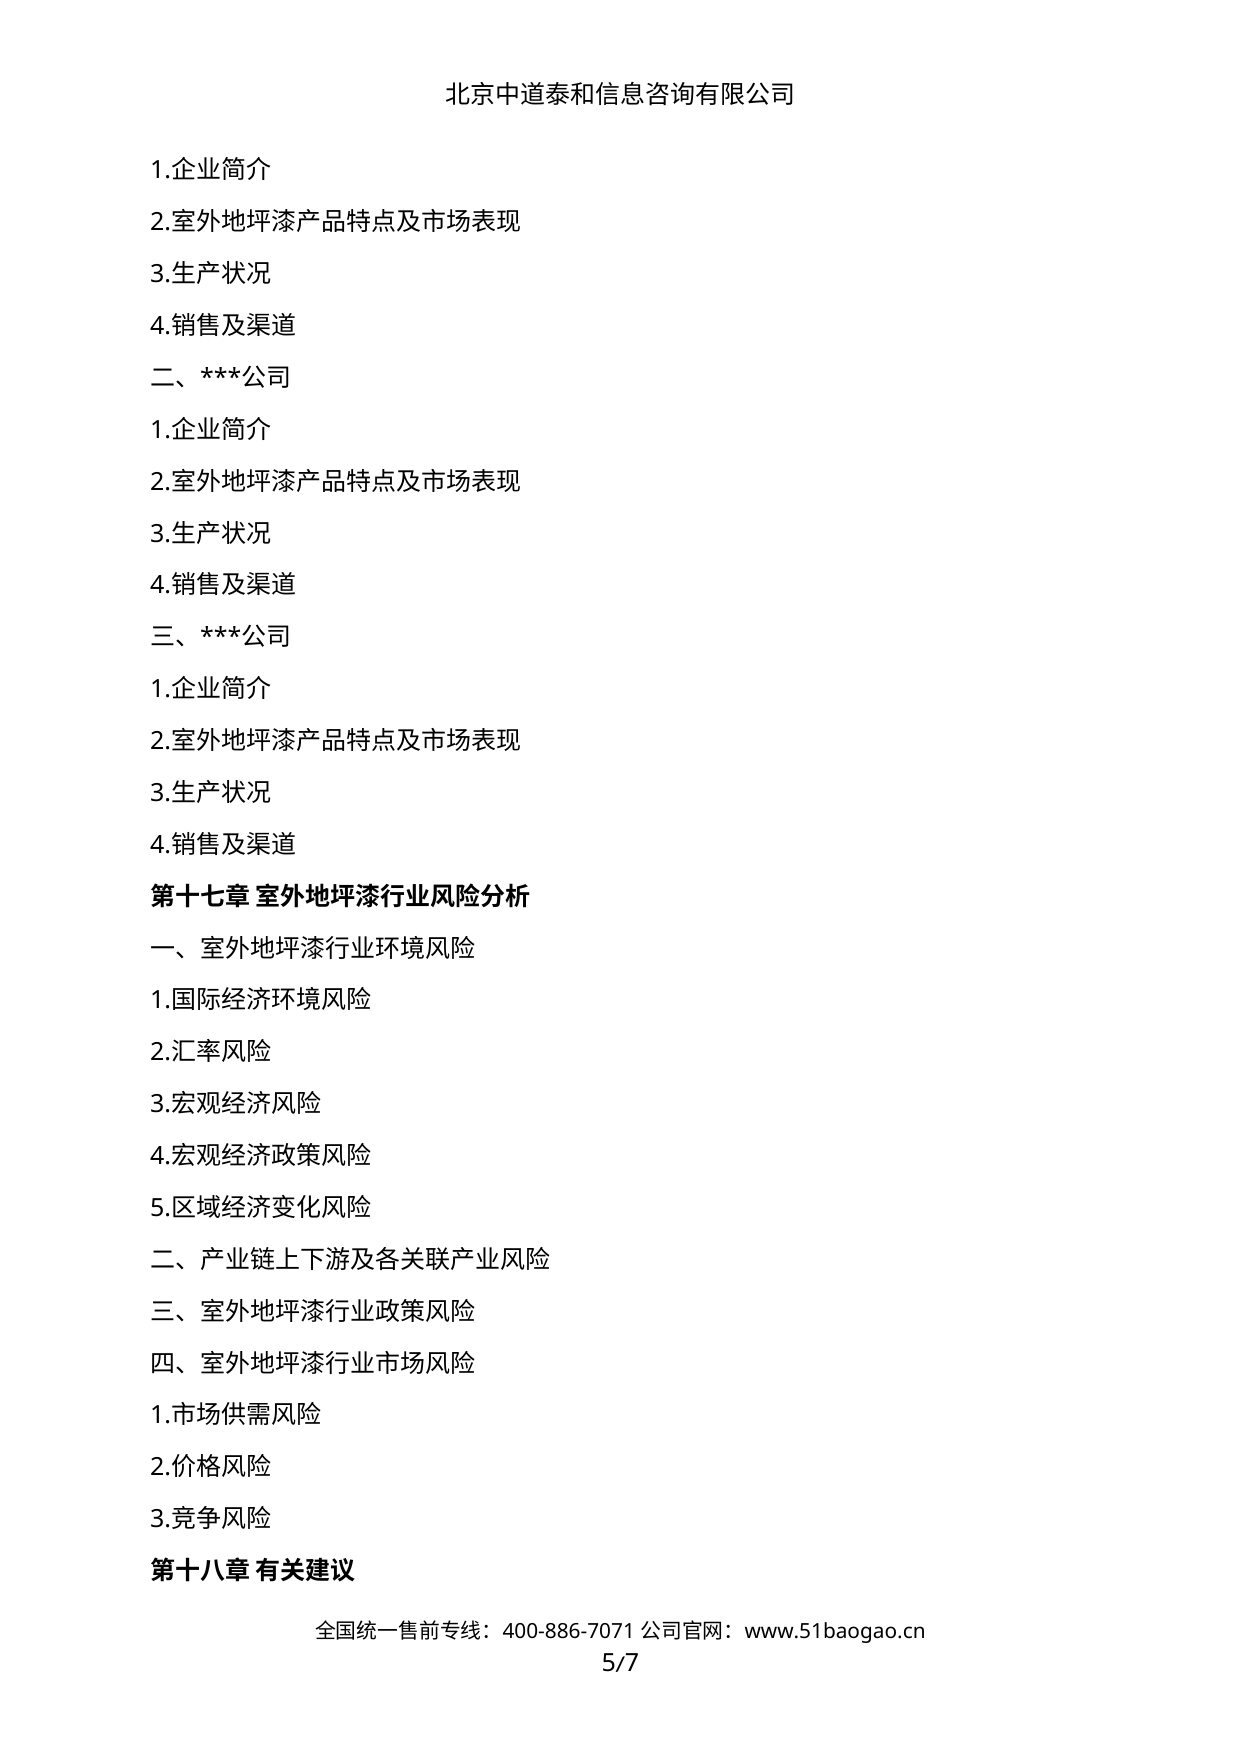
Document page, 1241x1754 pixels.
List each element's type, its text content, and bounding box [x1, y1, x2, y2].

text 1.市场供需风险 [150, 1395, 1090, 1431]
text 2.汇率风险 [150, 1032, 1090, 1068]
text 一、室外地坪漆行业环境风险 [150, 928, 1090, 964]
text 4.销售及渠道 [150, 306, 1090, 342]
text 3.竞争风险 [150, 1499, 1090, 1535]
text 1.企业简介 [150, 409, 1090, 446]
text 2.价格风险 [150, 1447, 1090, 1483]
text 1.企业简介 [150, 669, 1090, 705]
text 三、室外地坪漆行业政策风险 [150, 1291, 1090, 1327]
text 第十八章 有关建议 [150, 1551, 1090, 1587]
text 2.室外地坪漆产品特点及市场表现 [150, 721, 1090, 757]
text 4.销售及渠道 [150, 565, 1090, 601]
text 3.生产状况 [150, 772, 1090, 809]
text 3.生产状况 [150, 513, 1090, 549]
text 1.企业简介 [150, 150, 1090, 186]
text 二、***公司 [150, 357, 1090, 394]
text 3.宏观经济风险 [150, 1084, 1090, 1120]
text 四、室外地坪漆行业市场风险 [150, 1343, 1090, 1379]
text 4.销售及渠道 [150, 824, 1090, 861]
text 4.宏观经济政策风险 [150, 1136, 1090, 1172]
text 三、***公司 [150, 617, 1090, 653]
text 2.室外地坪漆产品特点及市场表现 [150, 461, 1090, 497]
text 二、产业链上下游及各关联产业风险 [150, 1239, 1090, 1276]
text 5.区域经济变化风险 [150, 1187, 1090, 1224]
text 第十七章 室外地坪漆行业风险分析 [150, 876, 1090, 912]
text 2.室外地坪漆产品特点及市场表现 [150, 202, 1090, 238]
text 3.生产状况 [150, 254, 1090, 290]
text 1.国际经济环境风险 [150, 980, 1090, 1016]
